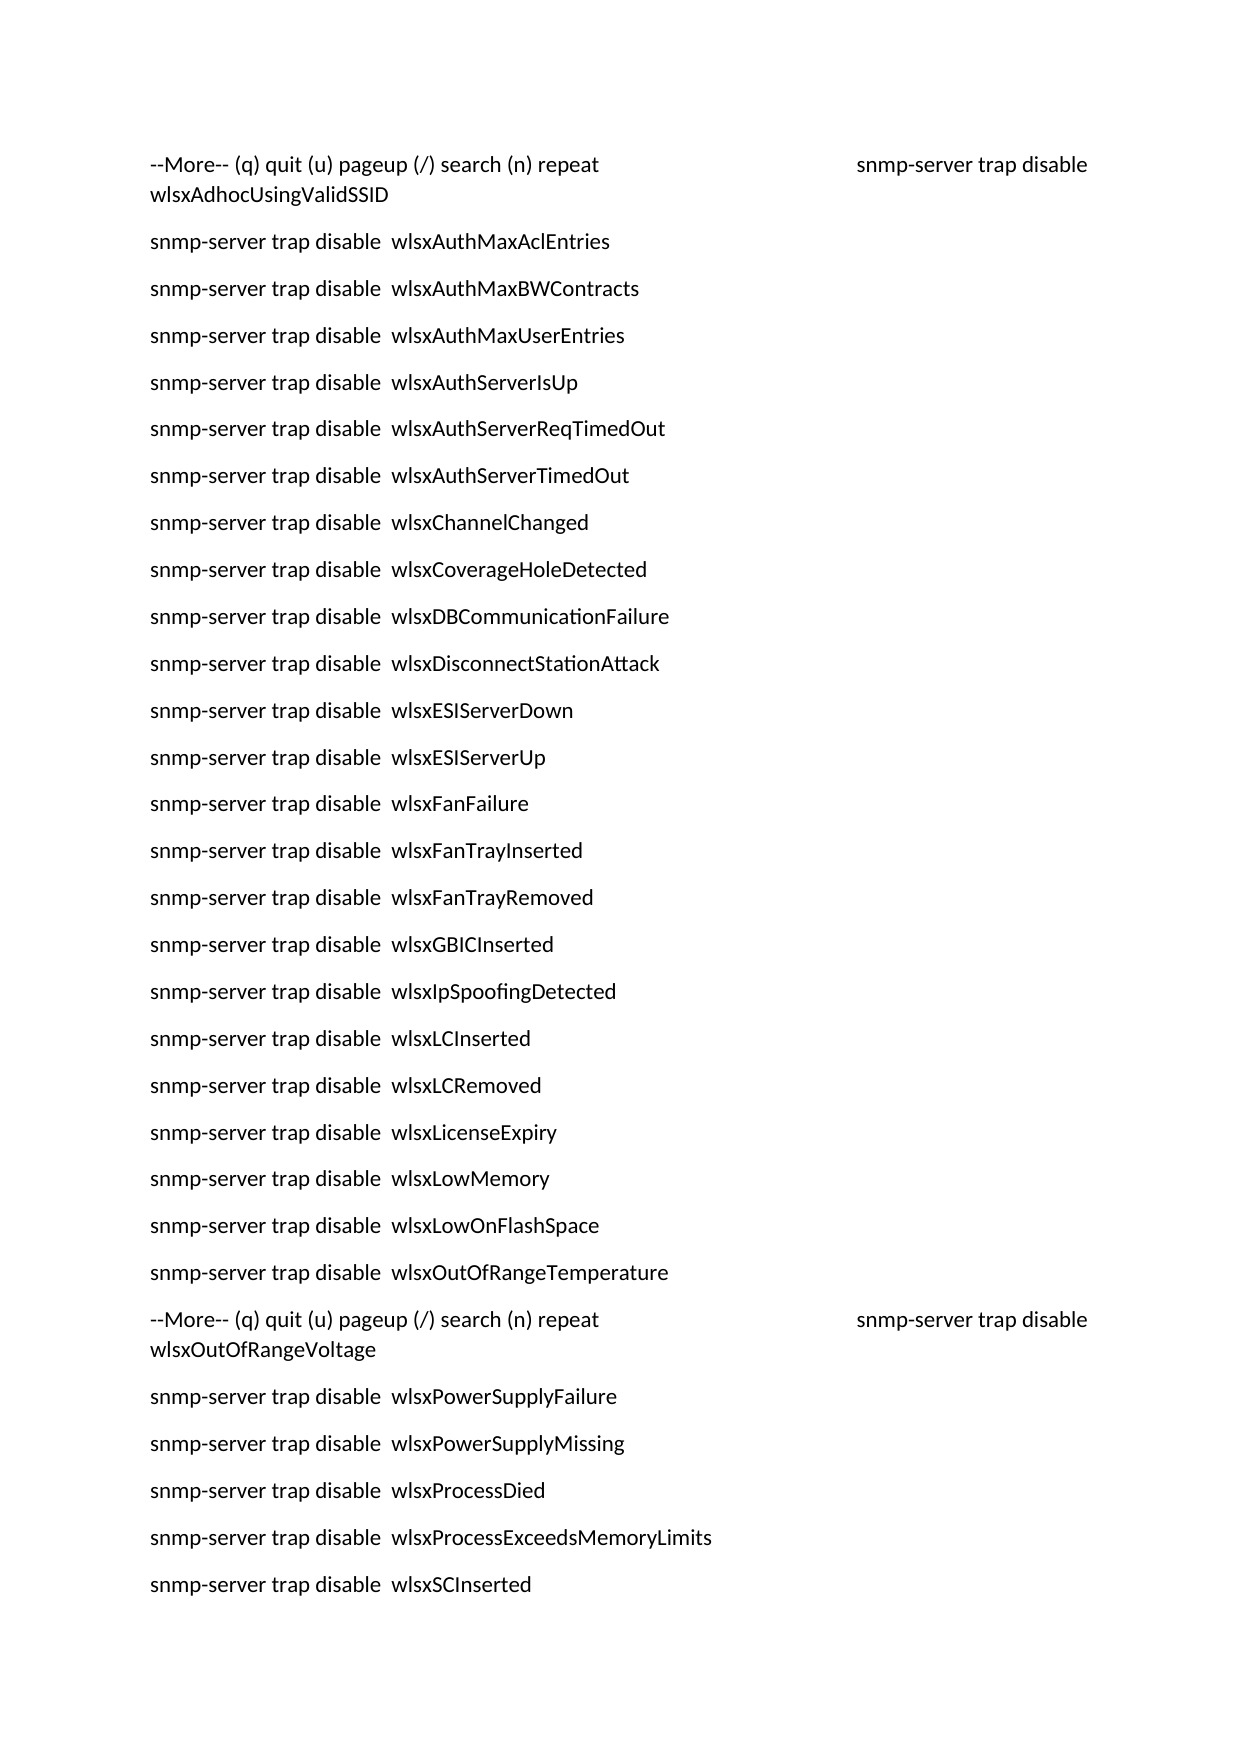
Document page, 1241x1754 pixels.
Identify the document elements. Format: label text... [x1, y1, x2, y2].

text snmp-server trap disable wlsxGBICInserted [150, 930, 1090, 958]
text snmp-server trap disable wlsxProcessDied [150, 1476, 1090, 1504]
text snmp-server trap disable wlsxLowOnFlashSpace [150, 1211, 1090, 1239]
text snmp-server trap disable wlsxAuthMaxAclEntries [150, 227, 1090, 255]
text snmp-server trap disable wlsxAuthMaxBWContracts [150, 274, 1090, 302]
text snmp-server trap disable wlsxSCInserted [150, 1570, 1090, 1598]
text snmp-server trap disable wlsxESIServerUp [150, 743, 1090, 771]
text snmp-server trap disable wlsxLowMemory [150, 1164, 1090, 1193]
text snmp-server trap disable wlsxDisconnectStationAttack [150, 649, 1090, 677]
text snmp-server trap disable wlsxFanFailure [150, 789, 1090, 818]
text snmp-server trap disable wlsxCoverageHoleDetected [150, 555, 1090, 583]
text snmp-server trap disable wlsxDBCommunicationFailure [150, 602, 1090, 630]
text snmp-server trap disable wlsxFanTrayRemoved [150, 883, 1090, 911]
text snmp-server trap disable wlsxAuthMaxUserEntries [150, 321, 1090, 349]
text snmp-server trap disable wlsxLCInserted [150, 1024, 1090, 1052]
text snmp-server trap disable wlsxAuthServerIsUp [150, 368, 1090, 396]
text snmp-server trap disable wlsxPowerSupplyMissing [150, 1429, 1090, 1457]
text snmp-server trap disable wlsxOutOfRangeTemperature [150, 1258, 1090, 1286]
text snmp-server trap disable wlsxLCRemoved [150, 1071, 1090, 1099]
text snmp-server trap disable wlsxAuthServerTimedOut [150, 461, 1090, 489]
text snmp-server trap disable wlsxLicenseExpiry [150, 1118, 1090, 1146]
text snmp-server trap disable wlsxProcessExceedsMemoryLimits [150, 1523, 1090, 1551]
text snmp-server trap disable wlsxPowerSupplyFailure [150, 1382, 1090, 1410]
text snmp-server trap disable wlsxChannelChanged [150, 508, 1090, 536]
text snmp-server trap disable wlsxFanTrayInserted [150, 836, 1090, 864]
text snmp-server trap disable wlsxIpSpoofingDetected [150, 977, 1090, 1005]
text --More-- (q) quit (u) pageup (/) search (n) repeat snmp-server trap disable wlsxAdhocUsingValidSSID [150, 150, 1090, 208]
text snmp-server trap disable wlsxAuthServerReqTimedOut [150, 414, 1090, 443]
text --More-- (q) quit (u) pageup (/) search (n) repeat snmp-server trap disable wlsxOutOfRangeVoltage [150, 1305, 1090, 1363]
text snmp-server trap disable wlsxESIServerDown [150, 696, 1090, 724]
